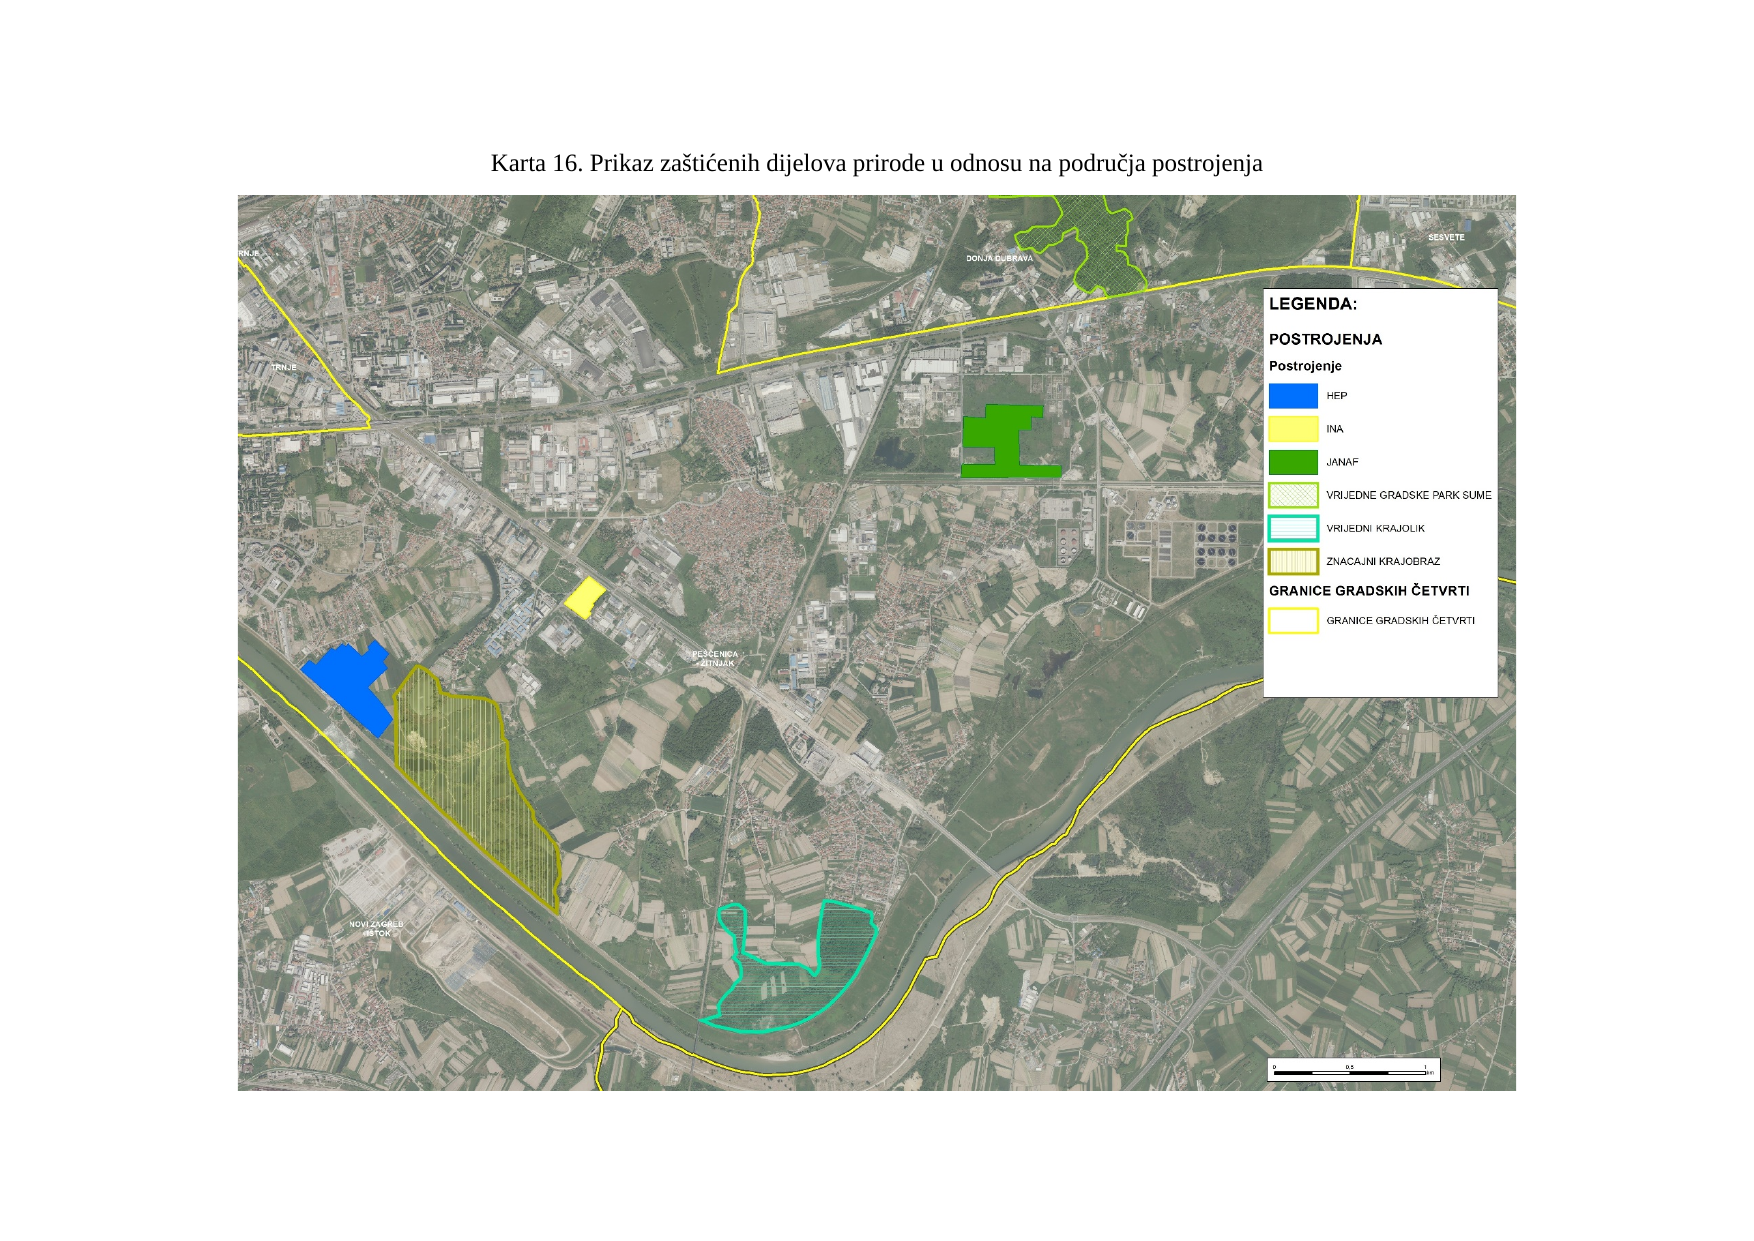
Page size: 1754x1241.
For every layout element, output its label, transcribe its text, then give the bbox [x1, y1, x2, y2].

picture [237, 195, 1517, 1091]
text Karta 16. Prikaz zaštićenih dijelova prirode u odnosu na područja postrojenja [148, 148, 1606, 176]
